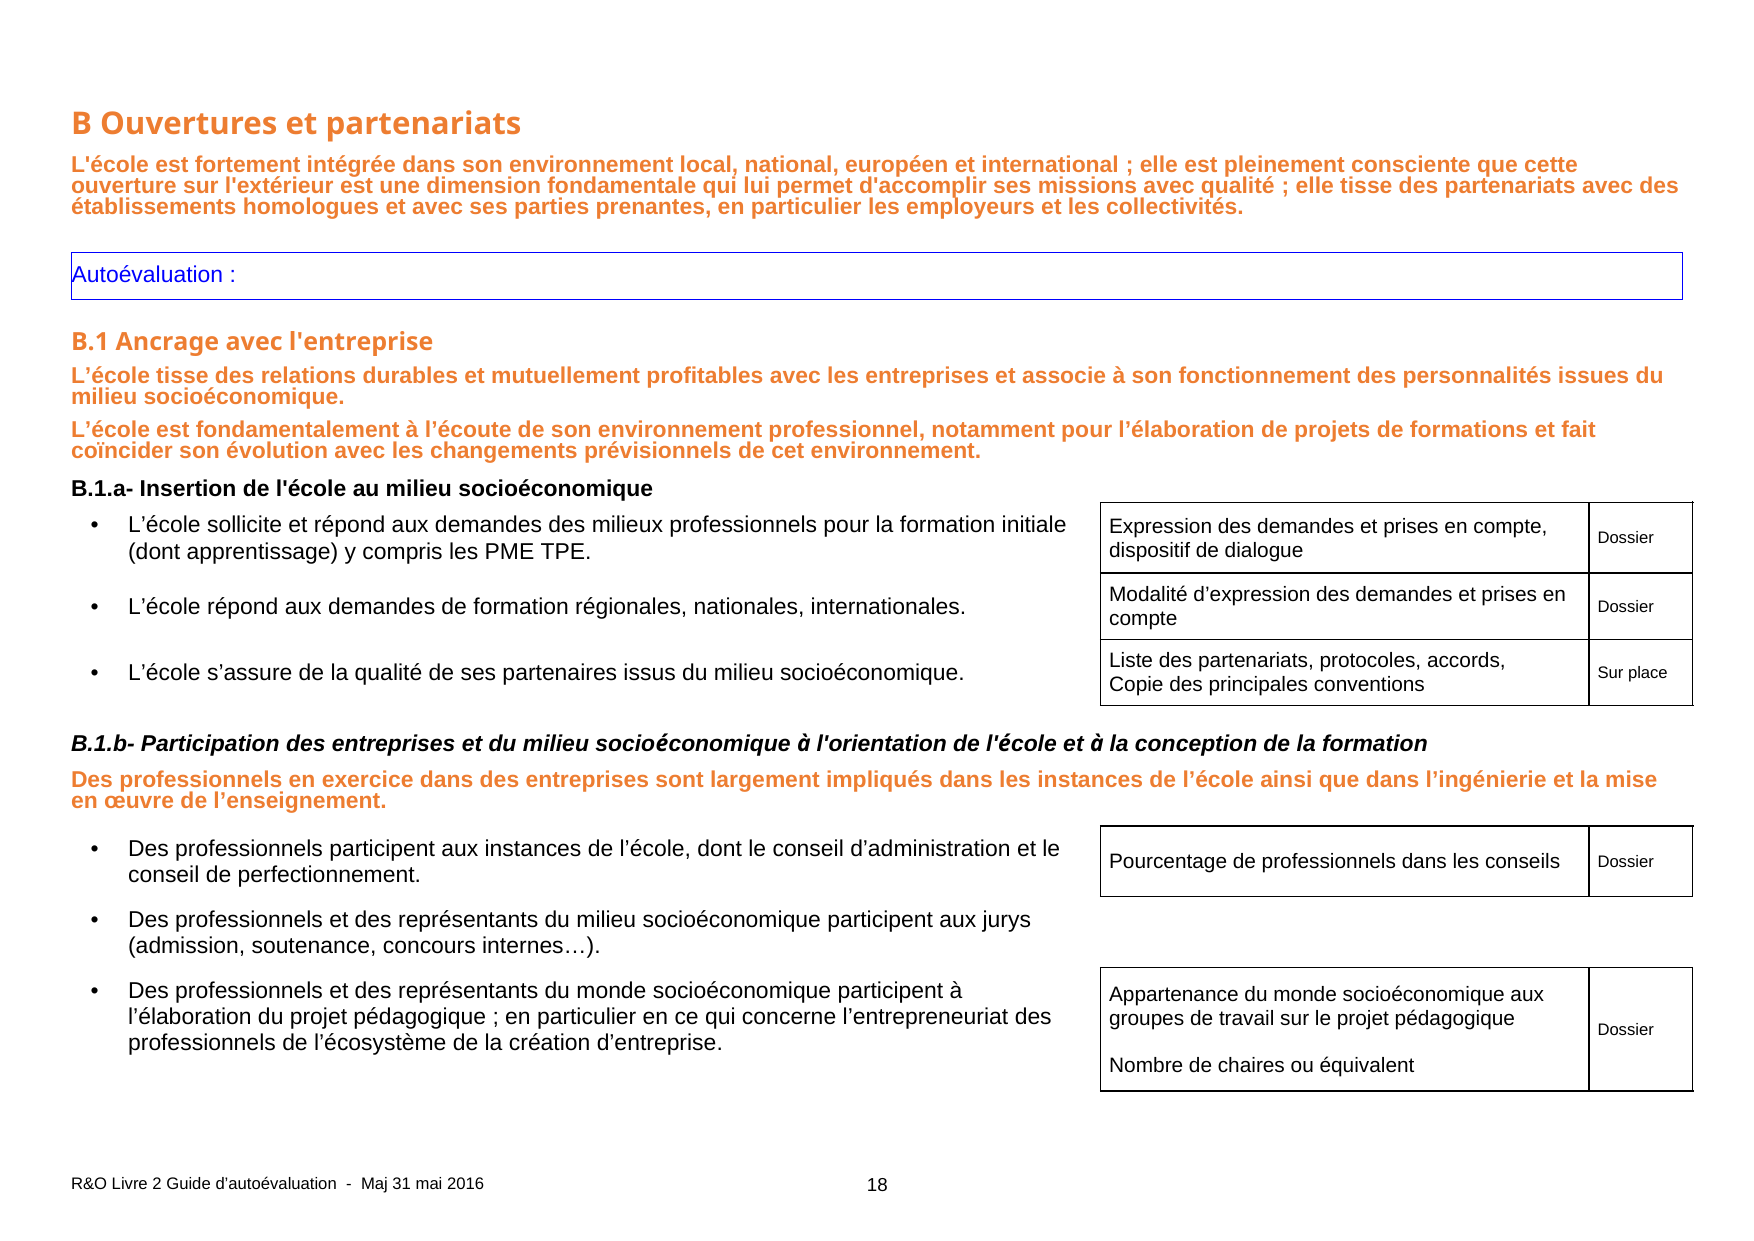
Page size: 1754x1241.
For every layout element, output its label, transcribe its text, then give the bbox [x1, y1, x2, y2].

table_cell [1101, 897, 1589, 967]
table_cell Dossier [1590, 574, 1692, 638]
text L’école est fondamentalement à l’écoute de son environnement professionnel, notamment pour l’élaboration de projets de formations et fait coïncider son évolution avec les changements prévisionnels de cet environnement. [71, 421, 1683, 462]
table_header Dossier [1590, 827, 1692, 896]
table_cell L’école s’assure de la qualité de ses partenaires issus du milieu socioéconomique. [82, 639, 1100, 704]
table_cell Liste des partenariats, protocoles, accords, Copie des principales conventions [1101, 640, 1588, 704]
table_header Pourcentage de professionnels dans les conseils [1101, 827, 1588, 896]
table_cell Des professionnels et des représentants du monde socioéconomique participent à l’élaboration du projet pédagogique ; en particulier en ce qui concerne l’entrepreneuriat des professionnels de l’écosystème de la création d’entreprise. [82, 967, 1100, 1090]
subtitle B.1 Ancrage avec l'entreprise [71, 333, 1683, 354]
text B.1.a- Insertion de l'école au milieu socioéconomique [71, 475, 1683, 501]
table_cell Sur place [1590, 640, 1692, 704]
table_cell L’école répond aux demandes de formation régionales, nationales, internationales. [82, 572, 1100, 638]
table_cell Appartenance du monde socioéconomique aux groupes de travail sur le projet pédagogique Nombre de chaires ou équivalent [1101, 968, 1588, 1090]
table_cell [1589, 897, 1693, 967]
subtitle B Ouvertures et partenariats [71, 101, 1683, 144]
text Des professionnels en exercice dans des entreprises sont largement impliqués dans les instances de l’école ainsi que dans l’ingénierie et la mise en œuvre de l’enseignement. [71, 771, 1683, 812]
table_cell Dossier [1590, 968, 1692, 1090]
subtitle B.1.b- Participation des entreprises et du milieu socioéconomique à l'orientation de l'école et à la conception de la formation [71, 727, 1683, 758]
text L’école tisse des relations durables et mutuellement profitables avec les entreprises et associe à son fonctionnement des personnalités issues du milieu socioéconomique. [71, 367, 1683, 408]
table_header Expression des demandes et prises en compte, dispositif de dialogue [1101, 503, 1588, 572]
table_header Dossier [1590, 503, 1692, 572]
table_cell Modalité d’expression des demandes et prises en compte [1101, 574, 1588, 638]
text L'école est fortement intégrée dans son environnement local, national, européen et international ; elle est pleinement consciente que cette ouverture sur l'extérieur est une dimension fondamentale qui lui permet d'accomplir ses missions avec qualité ; elle tisse des partenariats avec des établissements homologues et avec ses parties prenantes, en particulier les employeurs et les collectivités. [71, 156, 1683, 219]
table_header Des professionnels participent aux instances de l’école, dont le conseil d’administration et le conseil de perfectionnement. [82, 825, 1100, 896]
table_header L’école sollicite et répond aux demandes des milieux professionnels pour la formation initiale (dont apprentissage) y compris les PME TPE. [82, 501, 1101, 572]
table_cell Des professionnels et des représentants du milieu socioéconomique participent aux jurys (admission, soutenance, concours internes…). [82, 896, 1101, 967]
table_header Autoévaluation : [72, 253, 1682, 299]
